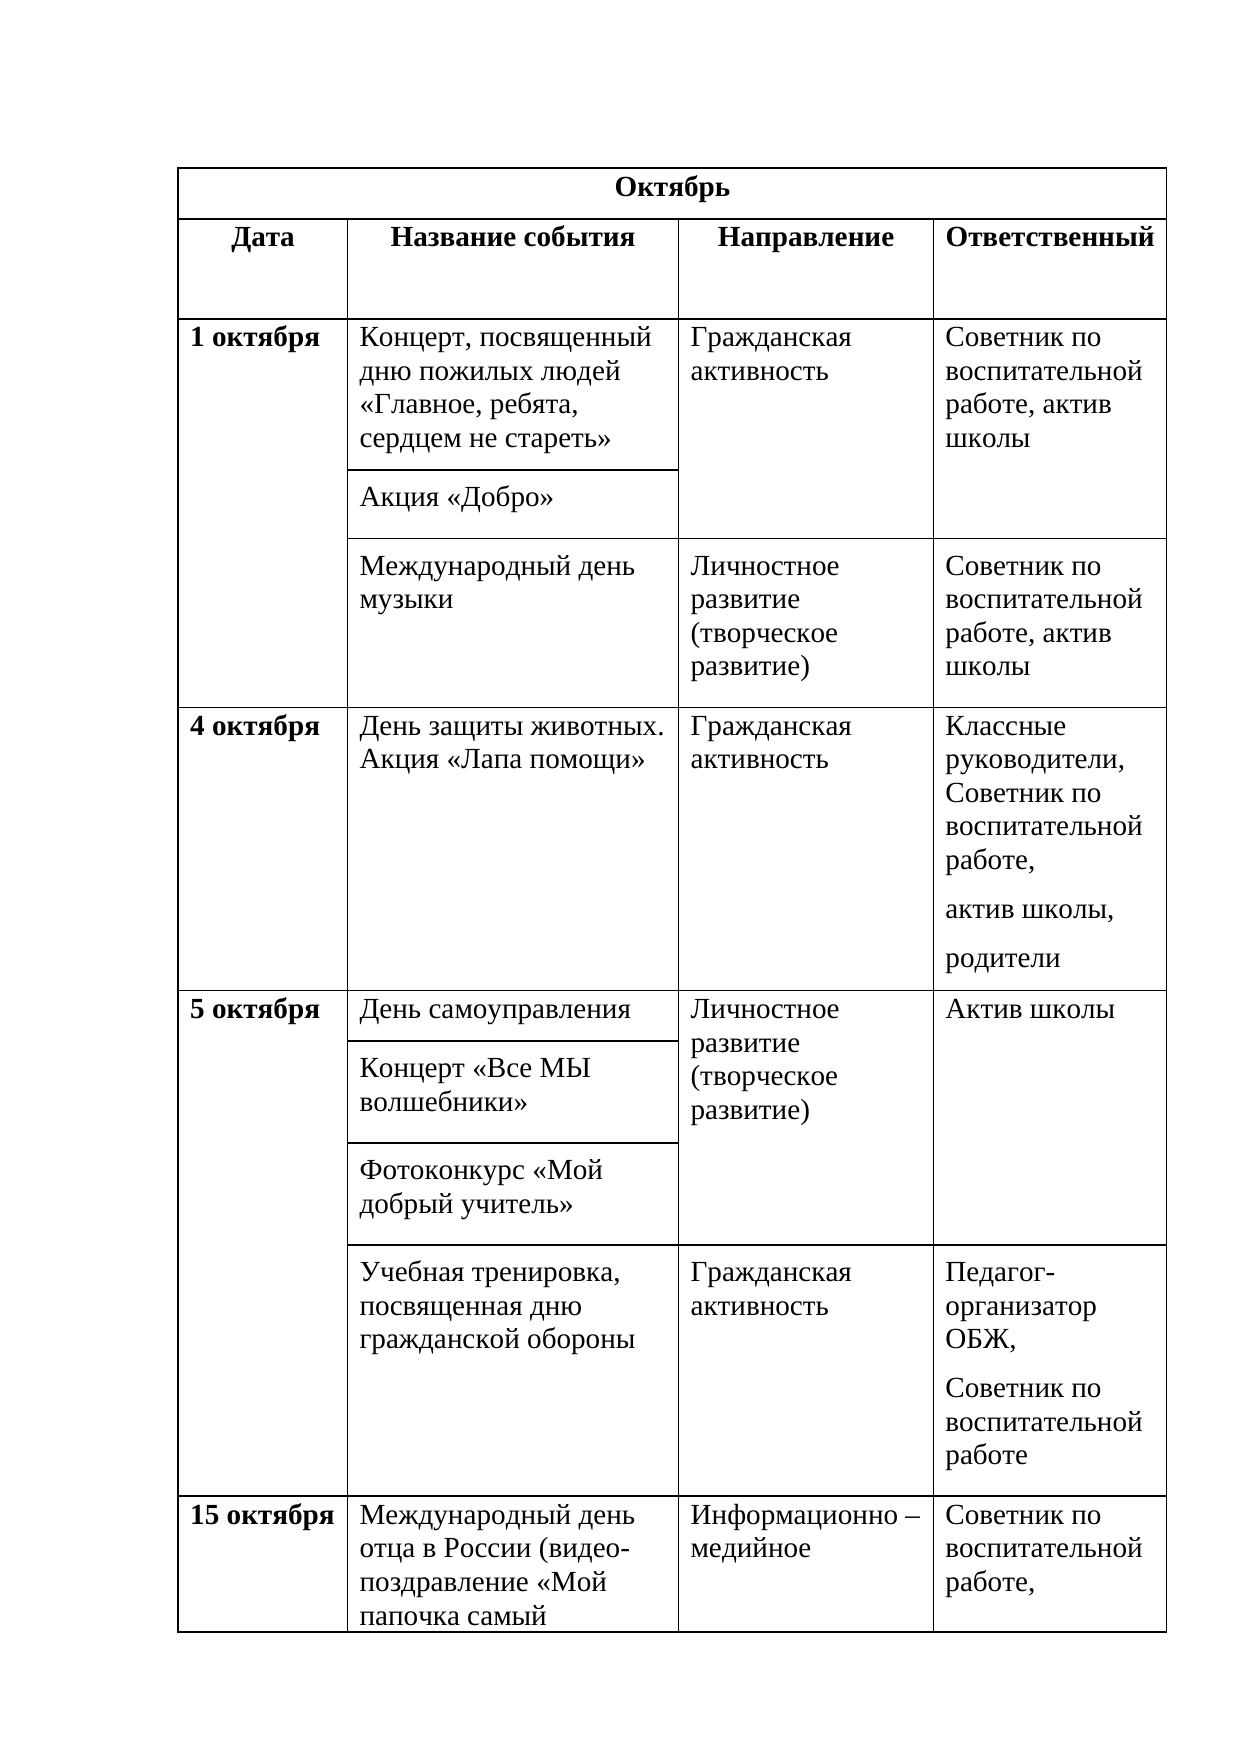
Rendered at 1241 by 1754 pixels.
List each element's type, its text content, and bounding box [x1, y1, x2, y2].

table_header Октябрь [179, 169, 1166, 218]
table_cell 4 октября [179, 708, 347, 989]
table_cell Название события [348, 220, 678, 318]
table_cell День защиты животных. Акция «Лапа помощи» [348, 708, 678, 989]
table_cell Направление [679, 220, 933, 318]
table_cell Акция «Добро» [348, 471, 678, 537]
table_cell Классные руководители, Советник по воспитательной работе, актив школы, родители [934, 708, 1166, 989]
table_cell Концерт, посвященный дню пожилых людей «Главное, ребята, сердцем не стареть» [348, 320, 678, 469]
table_cell Педагог-организатор ОБЖ, Советник по воспитательной работе [934, 1246, 1166, 1495]
table_cell Личностное развитие (творческое развитие) [679, 539, 933, 706]
table_cell Международный день музыки [348, 539, 678, 706]
table_cell Гражданская активность [679, 320, 933, 537]
table_cell Дата [179, 220, 347, 318]
table_cell Фотоконкурс «Мой добрый учитель» [348, 1144, 678, 1244]
table_cell Гражданская активность [679, 708, 933, 989]
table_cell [934, 1497, 1166, 1631]
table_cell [679, 1497, 933, 1631]
table_cell Актив школы [934, 991, 1166, 1244]
table_cell 1 октября [179, 320, 347, 706]
table_cell Советник по воспитательной работе, актив школы [934, 320, 1166, 537]
table_cell Ответственный [934, 220, 1166, 318]
table_cell 15 октября [179, 1497, 347, 1631]
table_cell 5 октября [179, 991, 347, 1495]
table_cell Концерт «Все МЫ волшебники» [348, 1042, 678, 1142]
table_cell Учебная тренировка, посвященная дню гражданской обороны [348, 1246, 678, 1495]
table_cell Личностное развитие (творческое развитие) [679, 991, 933, 1244]
table_cell День самоуправления [348, 991, 678, 1040]
table_cell Гражданская активность [679, 1246, 933, 1495]
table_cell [348, 1497, 678, 1631]
table_cell Советник по воспитательной работе, актив школы [934, 539, 1166, 706]
